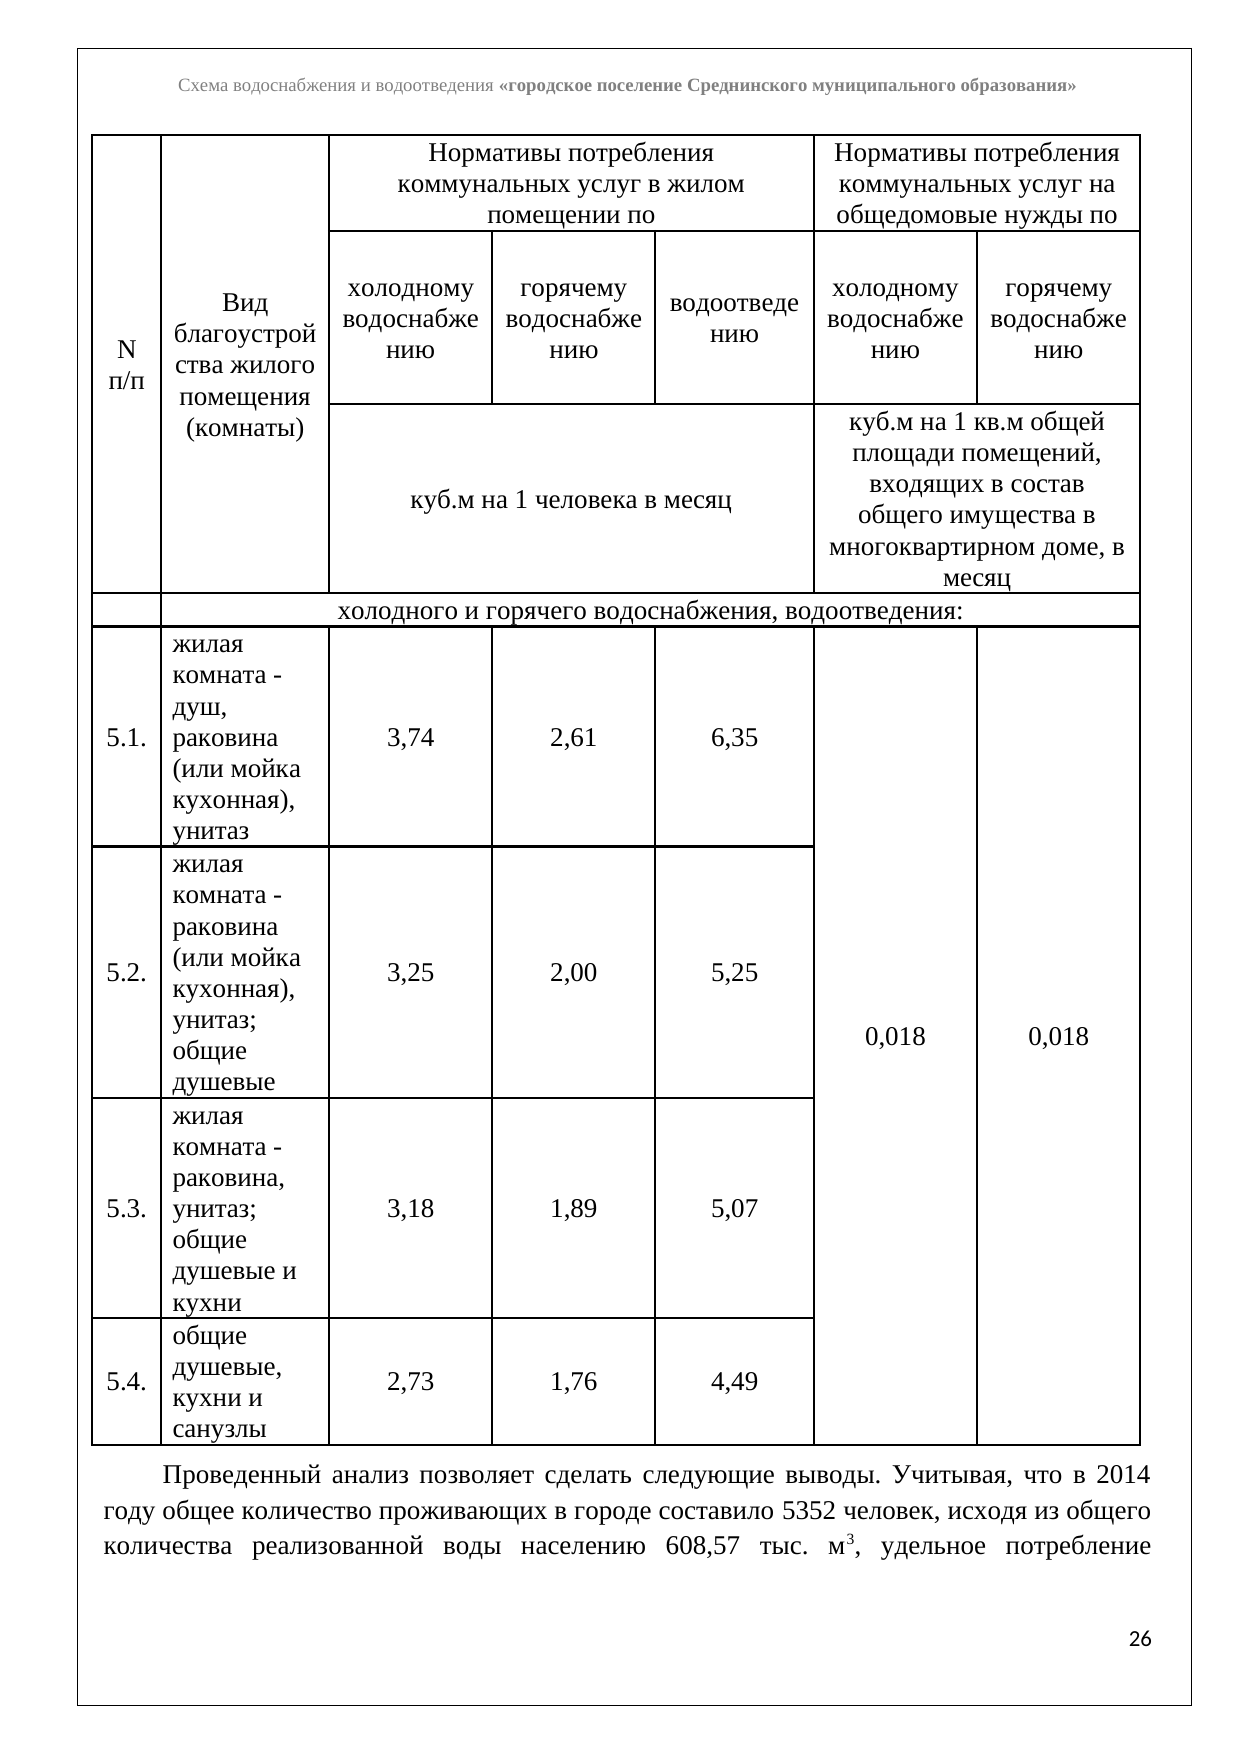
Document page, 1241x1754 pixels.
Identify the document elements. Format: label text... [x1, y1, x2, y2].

table_cell холодному водоснабжению [330, 232, 491, 403]
table_cell 2,73 [330, 1319, 491, 1443]
table_cell 2,61 [493, 628, 654, 845]
table_cell 5.2. [93, 848, 160, 1097]
table_cell 1,89 [493, 1099, 654, 1317]
table_cell 3,18 [330, 1099, 491, 1317]
table_cell 1,76 [493, 1319, 654, 1443]
table_cell 2,00 [493, 848, 654, 1097]
table_cell горячему водоснабжению [493, 232, 654, 403]
table_header Нормативы потребления коммунальных услуг на общедомовые нужды по [815, 136, 1139, 230]
table_cell жилая комната - раковина (или мойка кухонная), унитаз; общие душевые [162, 848, 328, 1097]
table_cell общие душевые, кухни и санузлы [162, 1319, 328, 1443]
table_cell 0,018 [978, 628, 1139, 1443]
table_cell 5,25 [656, 848, 813, 1097]
table_cell горячему водоснабжению [978, 232, 1139, 403]
table_cell холодному водоснабжению [815, 232, 976, 403]
table_cell жилая комната - душ, раковина (или мойка кухонная), унитаз [162, 628, 328, 845]
table_cell жилая комната -раковина, унитаз; общие душевые и кухни [162, 1099, 328, 1317]
table_cell водоотведению [656, 232, 813, 403]
table_cell 5. [93, 594, 160, 625]
table_cell 0,018 [815, 628, 976, 1443]
table_header Нормативы потребления коммунальных услуг в жилом помещении по [330, 136, 813, 230]
table_cell 5.4. [93, 1319, 160, 1443]
table_cell куб.м на 1 человека в месяц [330, 405, 813, 592]
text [103, 1458, 1152, 1561]
table_cell 3,74 [330, 628, 491, 845]
table_cell 5,07 [656, 1099, 813, 1317]
table_header Вид благоустройства жилого помещения (комнаты) [162, 136, 328, 592]
table_cell 3,25 [330, 848, 491, 1097]
table_cell 5.1. [93, 628, 160, 845]
table_header N п/п [93, 136, 160, 592]
table_cell 4,49 [656, 1319, 813, 1443]
table_cell 5.3. [93, 1099, 160, 1317]
table_cell 6,35 [656, 628, 813, 845]
table_cell Общежития, оборудованные внутридомовыми инженерными системами холодного и горячего водоснабжения, водоотведения: [162, 594, 1139, 625]
table_cell куб.м на 1 кв.м общей площади помещений, входящих в состав общего имущества в многоквартирном доме, в месяц [815, 405, 1139, 592]
